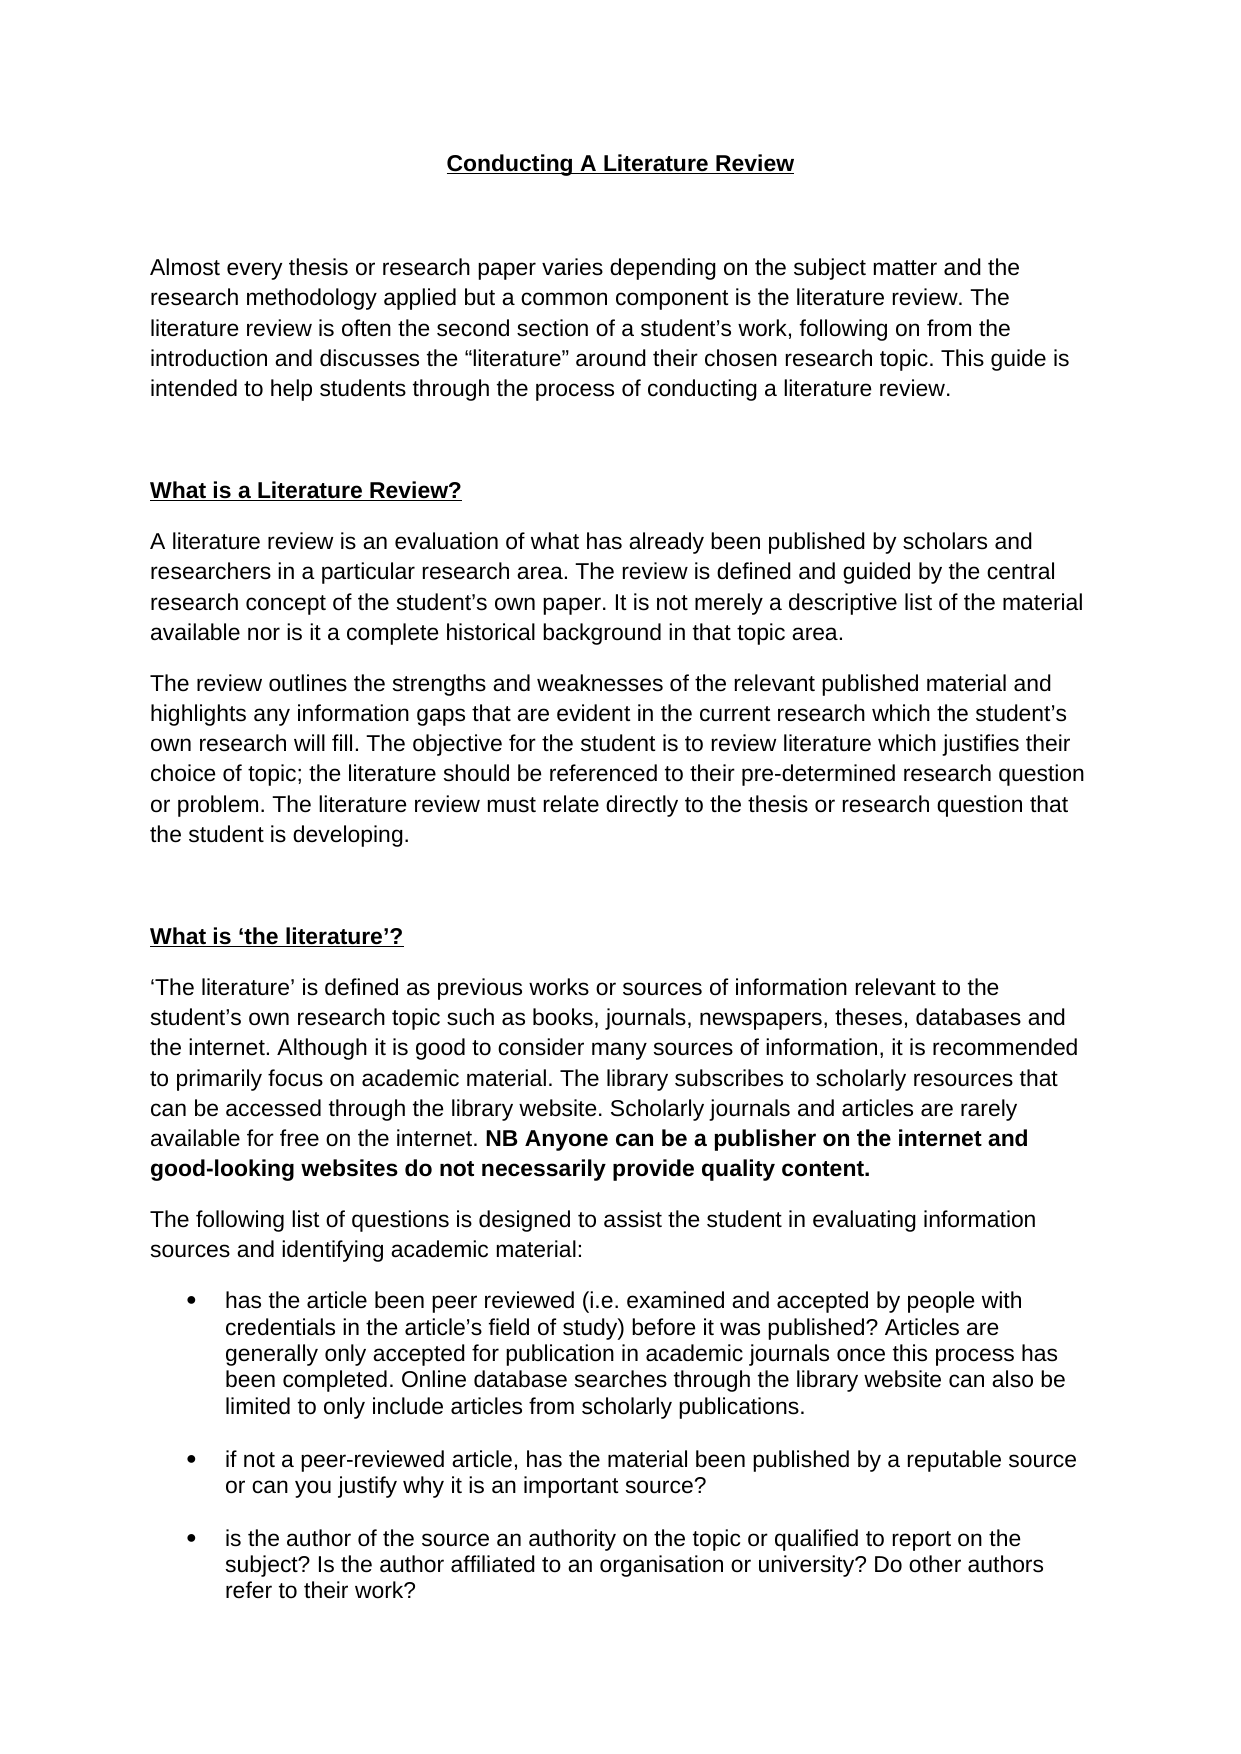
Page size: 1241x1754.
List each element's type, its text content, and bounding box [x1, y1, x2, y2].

text The review outlines the strengths and weaknesses of the relevant published material and highlights any information gaps that are evident in the current research which the student’s own research will fill. The objective for the student is to review literature which justifies their choice of topic; the literature should be referenced to their pre-determined research question or problem. The literature review must relate directly to the thesis or research question that the student is developing. [150, 670, 1090, 847]
list has the article been peer reviewed (i.e. examined and accepted by people with credentials in the article’s field of study) before it was published? Articles are generally only accepted for publication in academic journals once this process has been completed. Online database searches through the library website can also be limited to only include articles from scholarly publications. [187, 1287, 1090, 1419]
list if not a peer-reviewed article, has the material been published by a reputable source or can you justify why it is an important source? [187, 1446, 1090, 1498]
text A literature review is an evaluation of what has already been published by scholars and researchers in a particular research area. The review is defined and guided by the central research concept of the student’s own paper. It is not merely a descriptive list of the material available nor is it a complete historical background in that topic area. [150, 528, 1090, 645]
text Almost every thesis or research paper varies depending on the subject matter and the research methodology applied but a common component is the literature review. The literature review is often the second section of a student’s work, following on from the introduction and discusses the “literature” around their chosen research topic. This guide is intended to help students through the process of conducting a literature review. [150, 254, 1090, 401]
text The following list of questions is designed to assist the student in evaluating information sources and identifying academic material: [150, 1206, 1090, 1263]
text Conducting A Literature Review [150, 150, 1090, 176]
text What is a Literature Review? [150, 477, 1090, 503]
list is the author of the source an authority on the topic or qualified to report on the subject? Is the author affiliated to an organisation or university? Do other authors refer to their work? [187, 1524, 1090, 1604]
text ‘The literature’ is defined as previous works or sources of information relevant to the student’s own research topic such as books, journals, newspapers, theses, databases and the internet. Although it is good to consider many sources of information, it is recommended to primarily focus on academic material. The library subscribes to scholarly resources that can be accessed through the library website. Scholarly journals and articles are rarely available for free on the internet. NB Anyone can be a publisher on the internet and good-looking websites do not necessarily provide quality content. [150, 974, 1090, 1181]
text What is ‘the literature’? [150, 923, 1090, 949]
